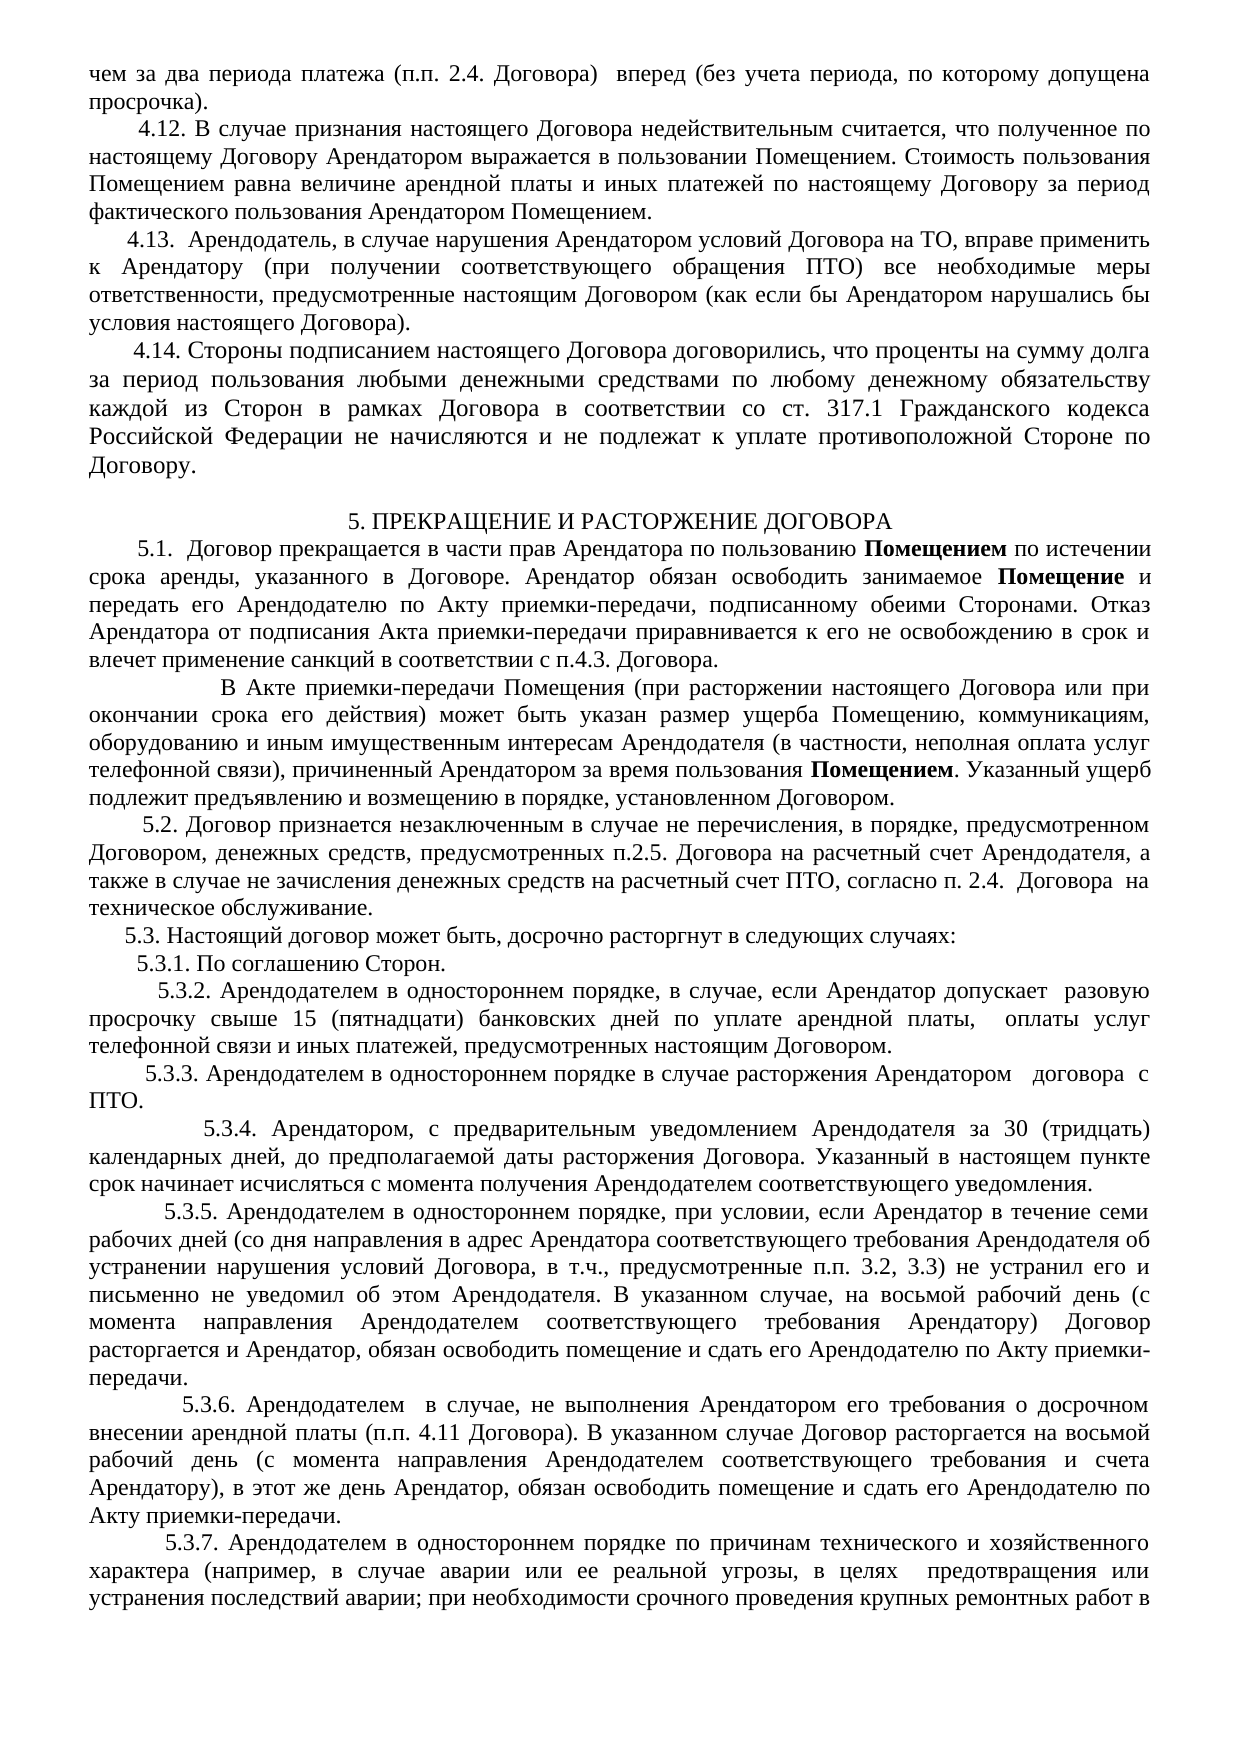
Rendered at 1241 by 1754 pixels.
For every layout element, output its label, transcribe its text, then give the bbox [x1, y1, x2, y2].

text 5.3. Настоящий договор может быть, досрочно расторгнут в следующих случаях: [89, 921, 1152, 948]
text 5.2. Договор признается незаключенным в случае не перечисления, в порядке, предусмотренном Договором, денежных средств, предусмотренных п.2.5. Договора на расчетный счет Арендодателя, а также в случае не зачисления денежных средств на расчетный счет ПТО, согласно п. 2.4. Договора на техническое обслуживание. [89, 811, 1152, 921]
text 4.13. Арендодатель, в случае нарушения Арендатором условий Договора на ТО, вправе применить к Арендатору (при получении соответствующего обращения ПТО) все необходимые меры ответственности, предусмотренные настоящим Договором (как если бы Арендатором нарушались бы условия настоящего Договора). [89, 225, 1152, 335]
text 5. ПРЕКРАЩЕНИЕ И РАСТОРЖЕНИЕ ДОГОВОРА [89, 507, 1152, 534]
text В Акте приемки-передачи Помещения (при расторжении настоящего Договора или при окончании срока его действия) может быть указан размер ущерба Помещению, коммуникациям, оборудованию и иным имущественным интересам Арендодателя (в частности, неполная оплата услуг телефонной связи), причиненный Арендатором за время пользования Помещением. Указанный ущерб подлежит предъявлению и возмещению в порядке, установленном Договором. [89, 672, 1152, 811]
text 4.14. Стороны подписанием настоящего Договора договорились, что проценты на сумму долга за период пользования любыми денежными средствами по любому денежному обязательству каждой из Сторон в рамках Договора в соответствии со ст. 317.1 Гражданского кодекса Российской Федерации не начисляются и не подлежат к уплате противоположной Стороне по Договору. [89, 335, 1152, 479]
text 5.3.2. Арендодателем в одностороннем порядке, в случае, если Арендатор допускает разовую просрочку свыше 15 (пятнадцати) банковских дней по уплате арендной платы, оплаты услуг телефонной связи и иных платежей, предусмотренных настоящим Договором. [89, 976, 1152, 1059]
text 5.3.5. Арендодателем в одностороннем порядке, при условии, если Арендатор в течение семи рабочих дней (со дня направления в адрес Арендатора соответствующего требования Арендодателя об устранении нарушения условий Договора, в т.ч., предусмотренные п.п. 3.2, 3.3) не устранил его и письменно не уведомил об этом Арендодателя. В указанном случае, на восьмой рабочий день (с момента направления Арендодателем соответствующего требования Арендатору) Договор расторгается и Арендатор, обязан освободить помещение и сдать его Арендодателю по Акту приемки-передачи. [89, 1197, 1152, 1390]
text 5.3.1. По соглашению Сторон. [89, 948, 1152, 976]
text 5.1. Договор прекращается в части прав Арендатора по пользованию Помещением по истечении срока аренды, указанного в Договоре. Арендатор обязан освободить занимаемое Помещение и передать его Арендодателю по Акту приемки-передачи, подписанному обеими Сторонами. Отказ Арендатора от подписания Акта приемки-передачи приравнивается к его не освобождению в срок и влечет применение санкций в соответствии с п.4.3. Договора. [89, 534, 1152, 672]
text 4.12. В случае признания настоящего Договора недействительным считается, что полученное по настоящему Договору Арендатором выражается в пользовании Помещением. Стоимость пользования Помещением равна величине арендной платы и иных платежей по настоящему Договору за период фактического пользования Арендатором Помещением. [89, 114, 1152, 225]
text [89, 59, 1152, 114]
text 5.3.6. Арендодателем в случае, не выполнения Арендатором его требования о досрочном внесении арендной платы (п.п. 4.11 Договора). В указанном случае Договор расторгается на восьмой рабочий день (с момента направления Арендодателем соответствующего требования и счета Арендатору), в этот же день Арендатор, обязан освободить помещение и сдать его Арендодателю по Акту приемки-передачи. [89, 1390, 1152, 1528]
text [89, 1528, 1152, 1611]
text 5.3.4. Арендатором, с предварительным уведомлением Арендодателя за 30 (тридцать) календарных дней, до предполагаемой даты расторжения Договора. Указанный в настоящем пункте срок начинает исчисляться с момента получения Арендодателем соответствующего уведомления. [89, 1114, 1152, 1197]
text 5.3.3. Арендодателем в одностороннем порядке в случае расторжения Арендатором договора с ПТО. [89, 1059, 1152, 1114]
